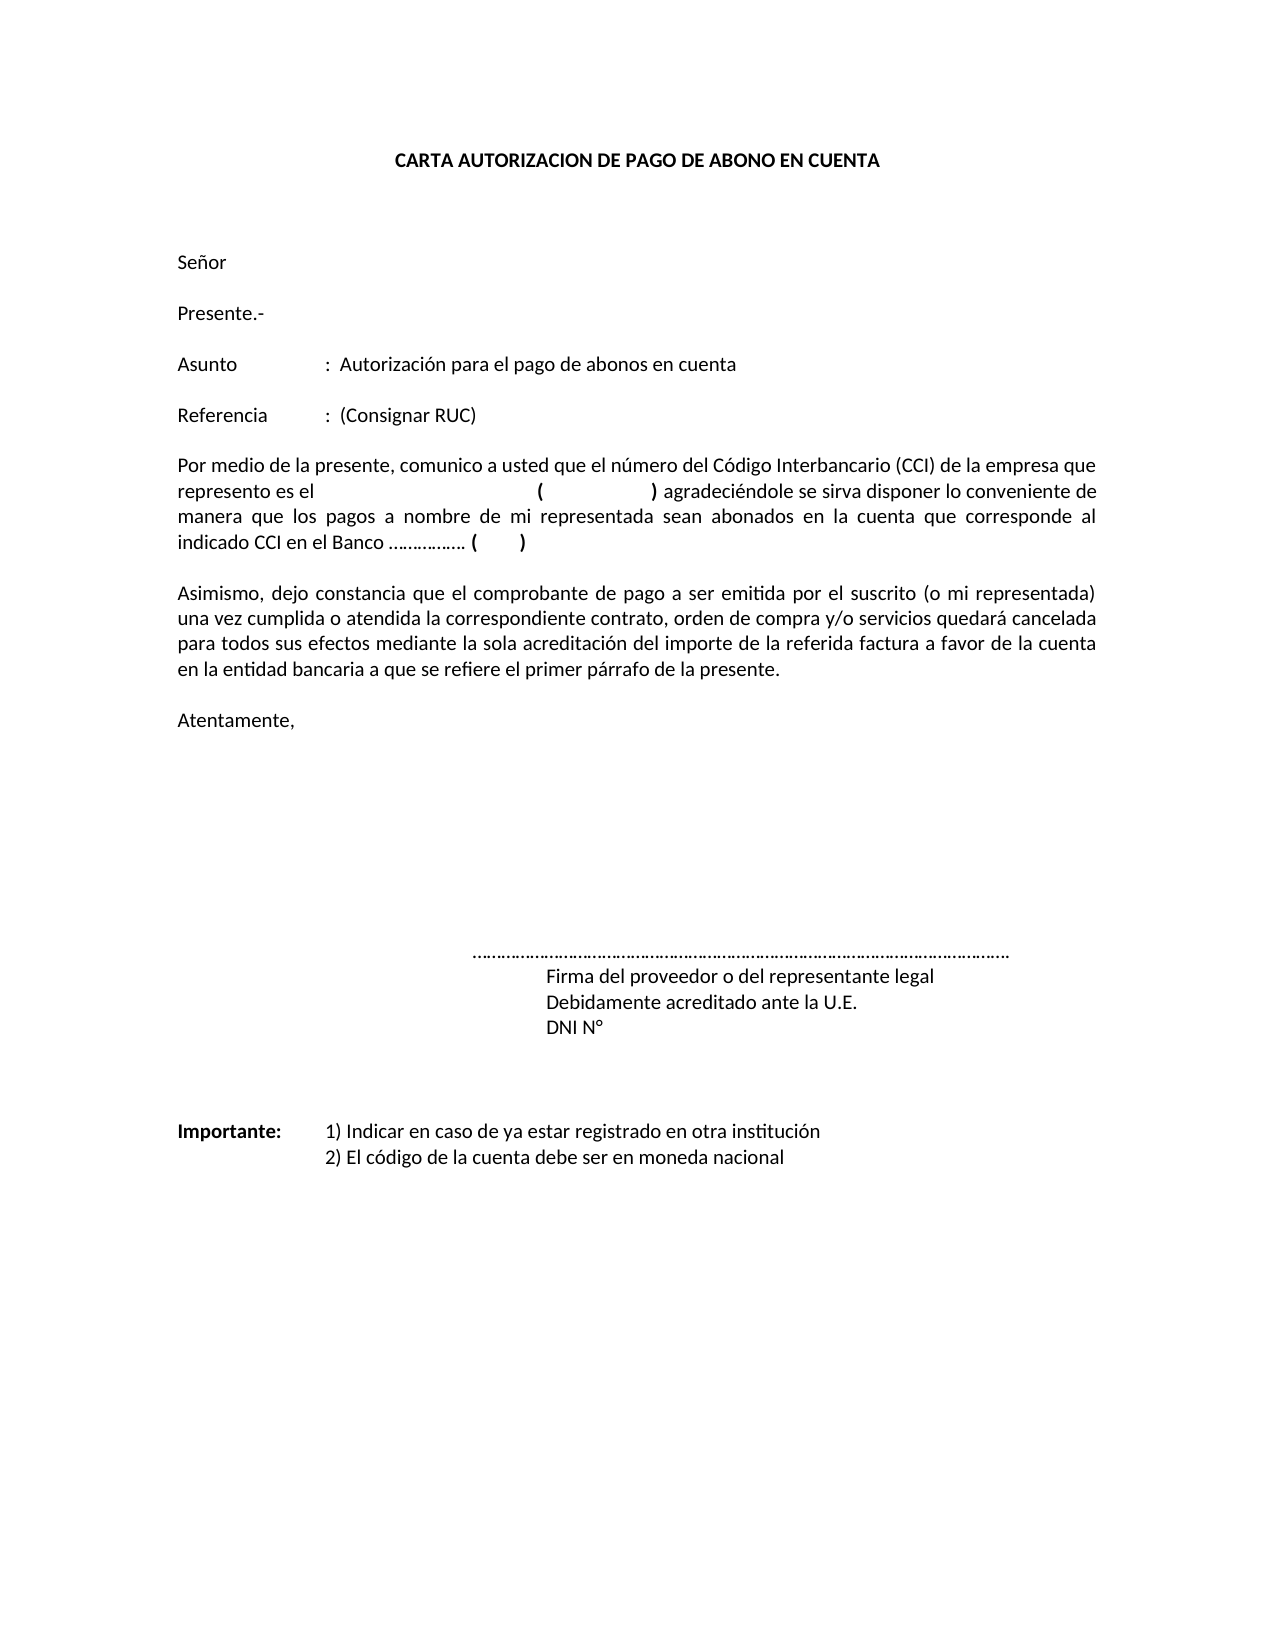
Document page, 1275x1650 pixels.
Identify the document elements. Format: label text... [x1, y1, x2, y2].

text Asunto : Autorización para el pago de abonos en cuenta [177, 351, 1098, 376]
text Asimismo, dejo constancia que el comprobante de pago a ser emitida por el suscrito (o mi representada) una vez cumplida o atendida la correspondiente contrato, orden de compra y/o servicios quedará cancelada para todos sus efectos mediante la sola acreditación del importe de la referida factura a favor de la cuenta en la entidad bancaria a que se refiere el primer párrafo de la presente. [177, 580, 1098, 681]
text Atentamente, [177, 707, 1098, 732]
text Presente.- [177, 300, 1098, 326]
text Debidamente acreditado ante la U.E. [177, 989, 1098, 1014]
text Importante: 1) Indicar en caso de ya estar registrado en otra institución [177, 1119, 1098, 1144]
text Señor [177, 249, 1098, 275]
text Por medio de la presente, comunico a usted que el número del Código Interbancario (CCI) de la empresa que represento es el ( ) agradeciéndole se sirva disponer lo conveniente de manera que los pagos a nombre de mi representada sean abonados en la cuenta que corresponde al indicado CCI en el Banco ……………. ( ) [177, 453, 1098, 554]
text Referencia : (Consignar RUC) [177, 402, 1098, 427]
text …………………………………………………………………………………………………. [177, 938, 1098, 963]
text Firma del proveedor o del representante legal [177, 963, 1098, 989]
text CARTA AUTORIZACION DE PAGO DE ABONO EN CUENTA [177, 148, 1098, 173]
text 2) El código de la cuenta debe ser en moneda nacional [177, 1144, 1098, 1169]
text DNI N° [177, 1014, 1098, 1040]
